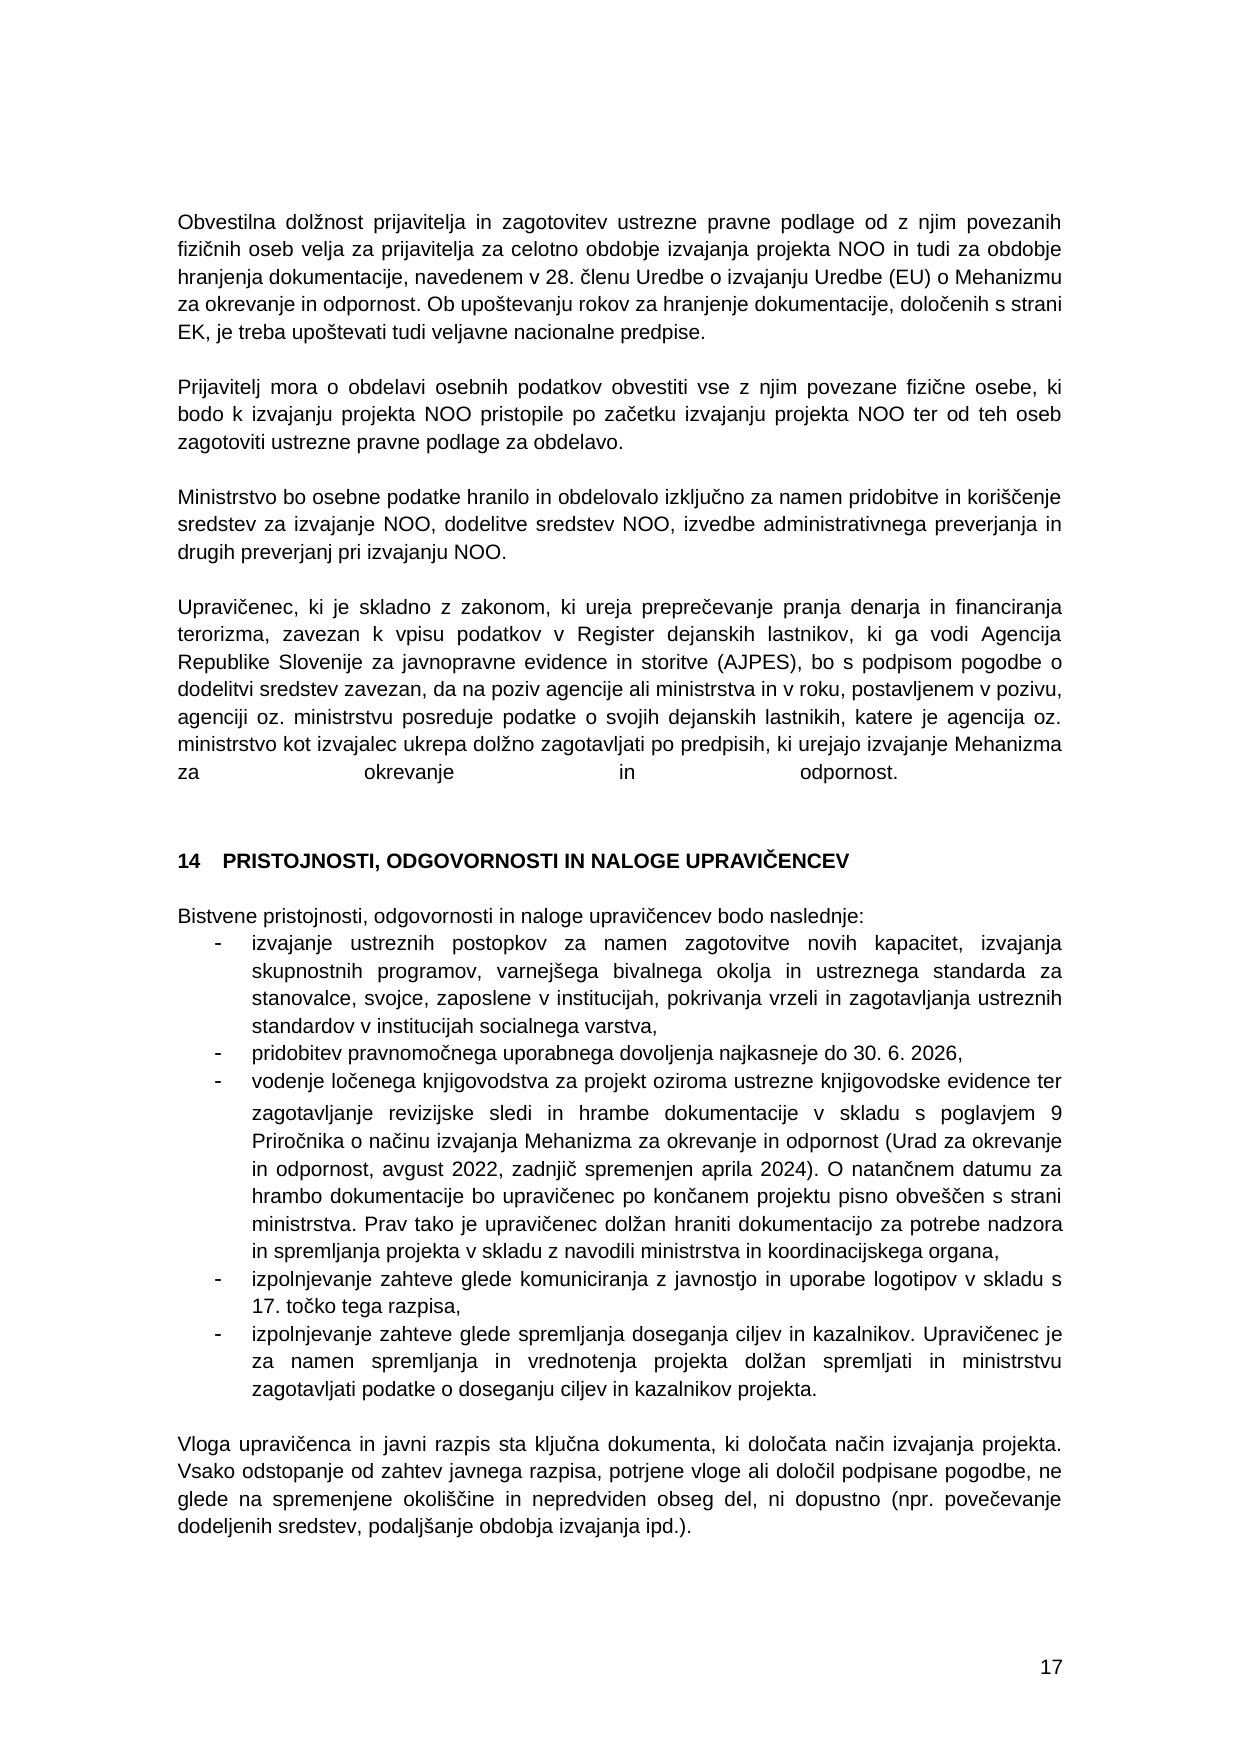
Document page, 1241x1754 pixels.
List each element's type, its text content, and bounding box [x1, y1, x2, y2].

list izpolnjevanje zahteve glede komuniciranja z javnostjo in uporabe logotipov v skladu s 17. točko tega razpisa, [214, 1267, 1063, 1318]
list pridobitev pravnomočnega uporabnega dovoljenja najkasneje do 30. 6. 2026, [214, 1041, 1063, 1065]
text Prijavitelj mora o obdelavi osebnih podatkov obvestiti vse z njim povezane fizične osebe, ki bodo k izvajanju projekta NOO pristopile po začetku izvajanju projekta NOO ter od teh oseb zagotoviti ustrezne pravne podlage za obdelavo. [177, 375, 1063, 454]
list izpolnjevanje zahteve glede spremljanja doseganja ciljev in kazalnikov. Upravičenec je za namen spremljanja in vrednotenja projekta dolžan spremljati in ministrstvu zagotavljati podatke o doseganju ciljev in kazalnikov projekta. [214, 1322, 1063, 1401]
subtitle PRISTOJNOSTI, ODGOVORNOSTI IN NALOGE UPRAVIČENCEV [177, 848, 1063, 872]
text Upravičenec, ki je skladno z zakonom, ki ureja preprečevanje pranja denarja in financiranja terorizma, zavezan k vpisu podatkov v Register dejanskih lastnikov, ki ga vodi Agencija Republike Slovenije za javnopravne evidence in storitve (AJPES), bo s podpisom pogodbe o dodelitvi sredstev zavezan, da na poziv agencije ali ministrstva in v roku, postavljenem v pozivu, agenciji oz. ministrstvu posreduje podatke o svojih dejanskih lastnikih, katere je agencija oz. ministrstvo kot izvajalec ukrepa dolžno zagotavljati po predpisih, ki urejajo izvajanje Mehanizma za okrevanje in odpornost. [177, 595, 1063, 817]
list izvajanje ustreznih postopkov za namen zagotovitve novih kapacitet, izvajanja skupnostnih programov, varnejšega bivalnega okolja in ustreznega standarda za stanovalce, svojce, zaposlene v institucijah, pokrivanja vrzeli in zagotavljanja ustreznih standardov v institucijah socialnega varstva, [214, 931, 1063, 1037]
list vodenje ločenega knjigovodstva za projekt oziroma ustrezne knjigovodske evidence ter zagotavljanje revizijske sledi in hrambe dokumentacije v skladu s poglavjem 9 Priročnika o načinu izvajanja Mehanizma za okrevanje in odpornost (Urad za okrevanje in odpornost, avgust 2022, zadnjič spremenjen aprila 2024). O natančnem datumu za hrambo dokumentacije bo upravičenec po končanem projektu pisno obveščen s strani ministrstva. Prav tako je upravičenec dolžan hraniti dokumentacijo za potrebe nadzora in spremljanja projekta v skladu z navodili ministrstva in koordinacijskega organa, [214, 1069, 1063, 1263]
text Bistvene pristojnosti, odgovornosti in naloge upravičencev bodo naslednje: [177, 903, 1063, 927]
text Ministrstvo bo osebne podatke hranilo in obdelovalo izključno za namen pridobitve in koriščenje sredstev za izvajanje NOO, dodelitve sredstev NOO, izvedbe administrativnega preverjanja in drugih preverjanj pri izvajanju NOO. [177, 485, 1063, 564]
text Vloga upravičenca in javni razpis sta ključna dokumenta, ki določata način izvajanja projekta. Vsako odstopanje od zahtev javnega razpisa, potrjene vloge ali določil podpisane pogodbe, ne glede na spremenjene okoliščine in nepredviden obseg del, ni dopustno (npr. povečevanje dodeljenih sredstev, podaljšanje obdobja izvajanja ipd.). [177, 1432, 1063, 1538]
text Obvestilna dolžnost prijavitelja in zagotovitev ustrezne pravne podlage od z njim povezanih fizičnih oseb velja za prijavitelja za celotno obdobje izvajanja projekta NOO in tudi za obdobje hranjenja dokumentacije, navedenem v 28. členu Uredbe o izvajanju Uredbe (EU) o Mehanizmu za okrevanje in odpornost. Ob upoštevanju rokov za hranjenje dokumentacije, določenih s strani EK, je treba upoštevati tudi veljavne nacionalne predpise. [177, 210, 1063, 344]
